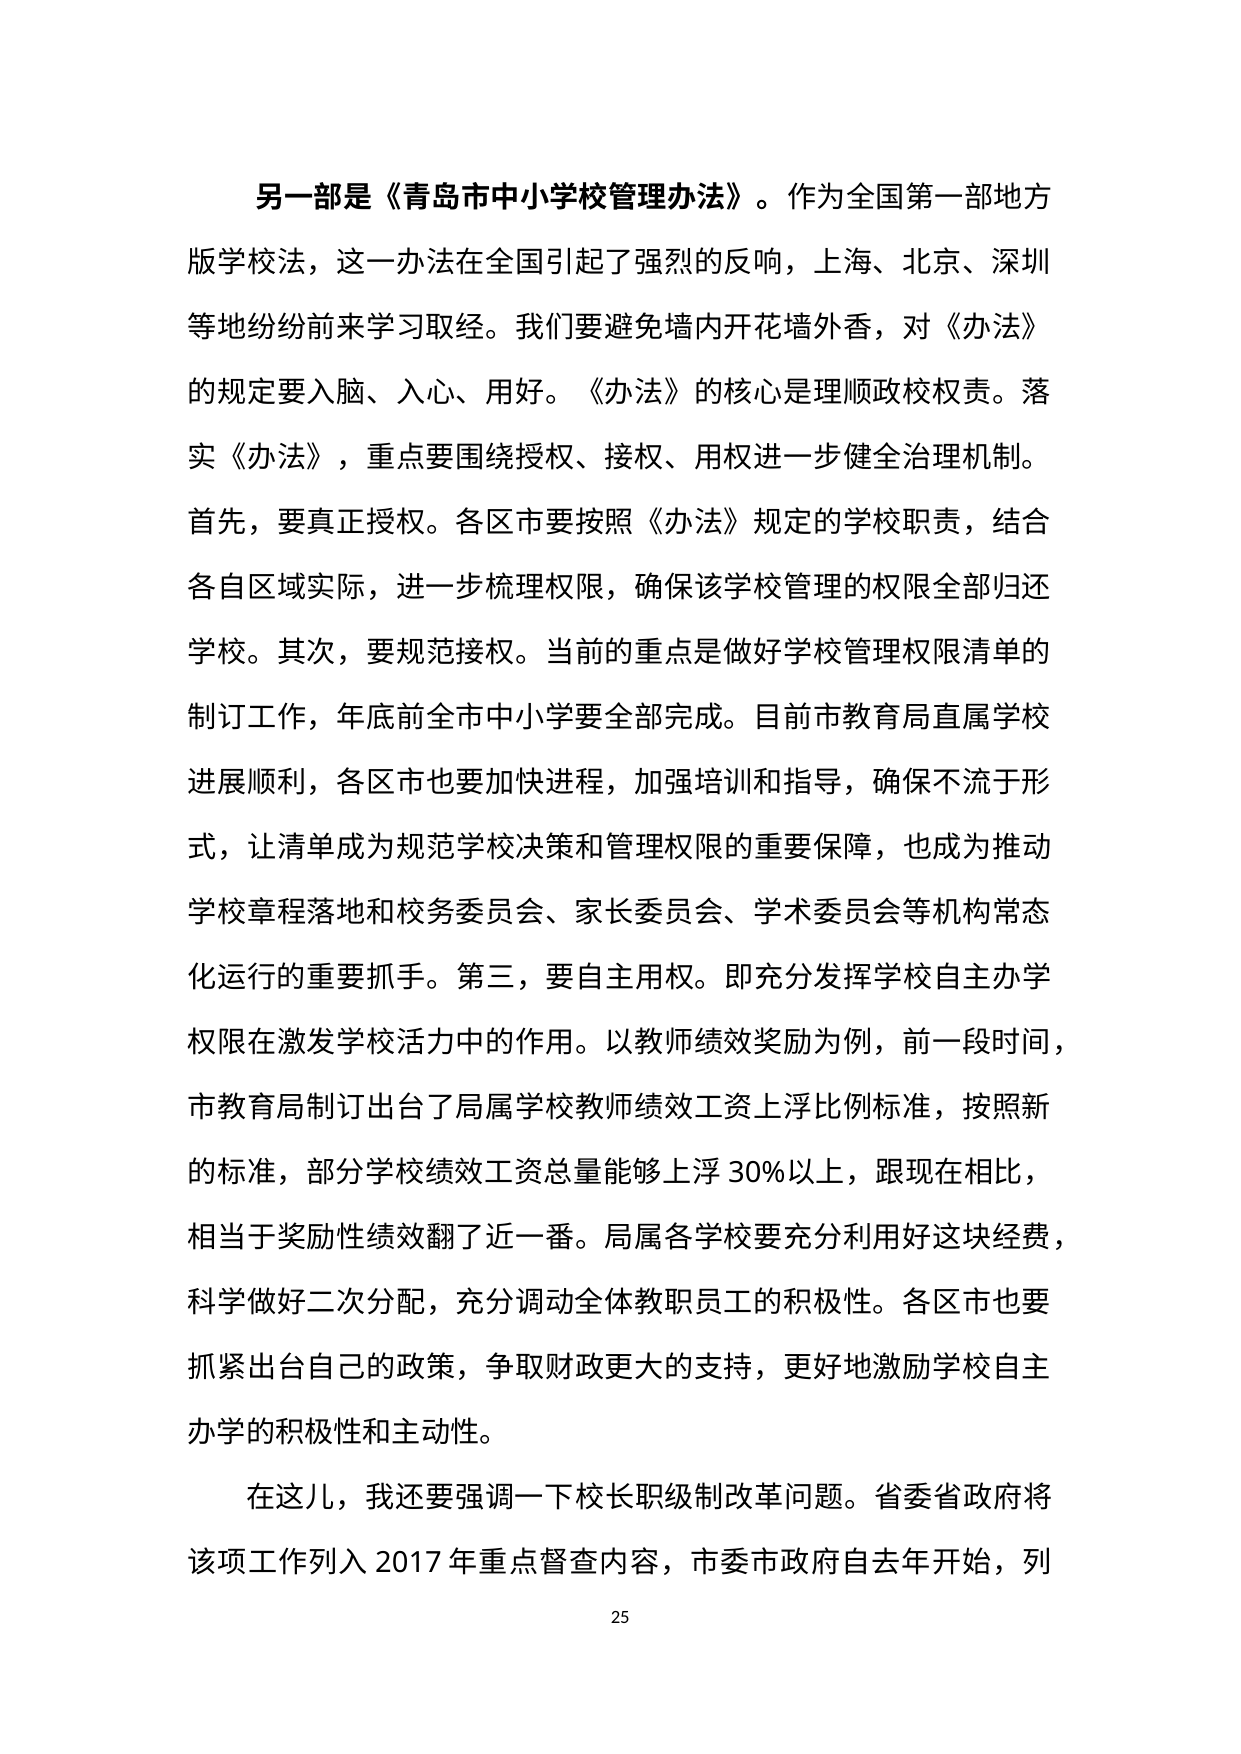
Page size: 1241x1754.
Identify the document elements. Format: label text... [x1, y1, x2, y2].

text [187, 1462, 1053, 1592]
text 另一部是《青岛市中小学校管理办法》。作为全国第一部地方版学校法，这一办法在全国引起了强烈的反响，上海、北京、深圳等地纷纷前来学习取经。我们要避免墙内开花墙外香，对《办法》的规定要入脑、入心、用好。《办法》的核心是理顺政校权责。落实《办法》，重点要围绕授权、接权、用权进一步健全治理机制。首先，要真正授权。各区市要按照《办法》规定的学校职责，结合各自区域实际，进一步梳理权限，确保该学校管理的权限全部归还学校。其次，要规范接权。当前的重点是做好学校管理权限清单的制订工作，年底前全市中小学要全部完成。目前市教育局直属学校进展顺利，各区市也要加快进程，加强培训和指导，确保不流于形式，让清单成为规范学校决策和管理权限的重要保障，也成为推动学校章程落地和校务委员会、家长委员会、学术委员会等机构常态化运行的重要抓手。第三，要自主用权。即充分发挥学校自主办学权限在激发学校活力中的作用。以教师绩效奖励为例，前一段时间，市教育局制订出台了局属学校教师绩效工资上浮比例标准，按照新的标准，部分学校绩效工资总量能够上浮30%以上，跟现在相比，相当于奖励性绩效翻了近一番。局属各学校要充分利用好这块经费，科学做好二次分配，充分调动全体教职员工的积极性。各区市也要抓紧出台自己的政策，争取财政更大的支持，更好地激励学校自主办学的积极性和主动性。 [187, 162, 1053, 1462]
